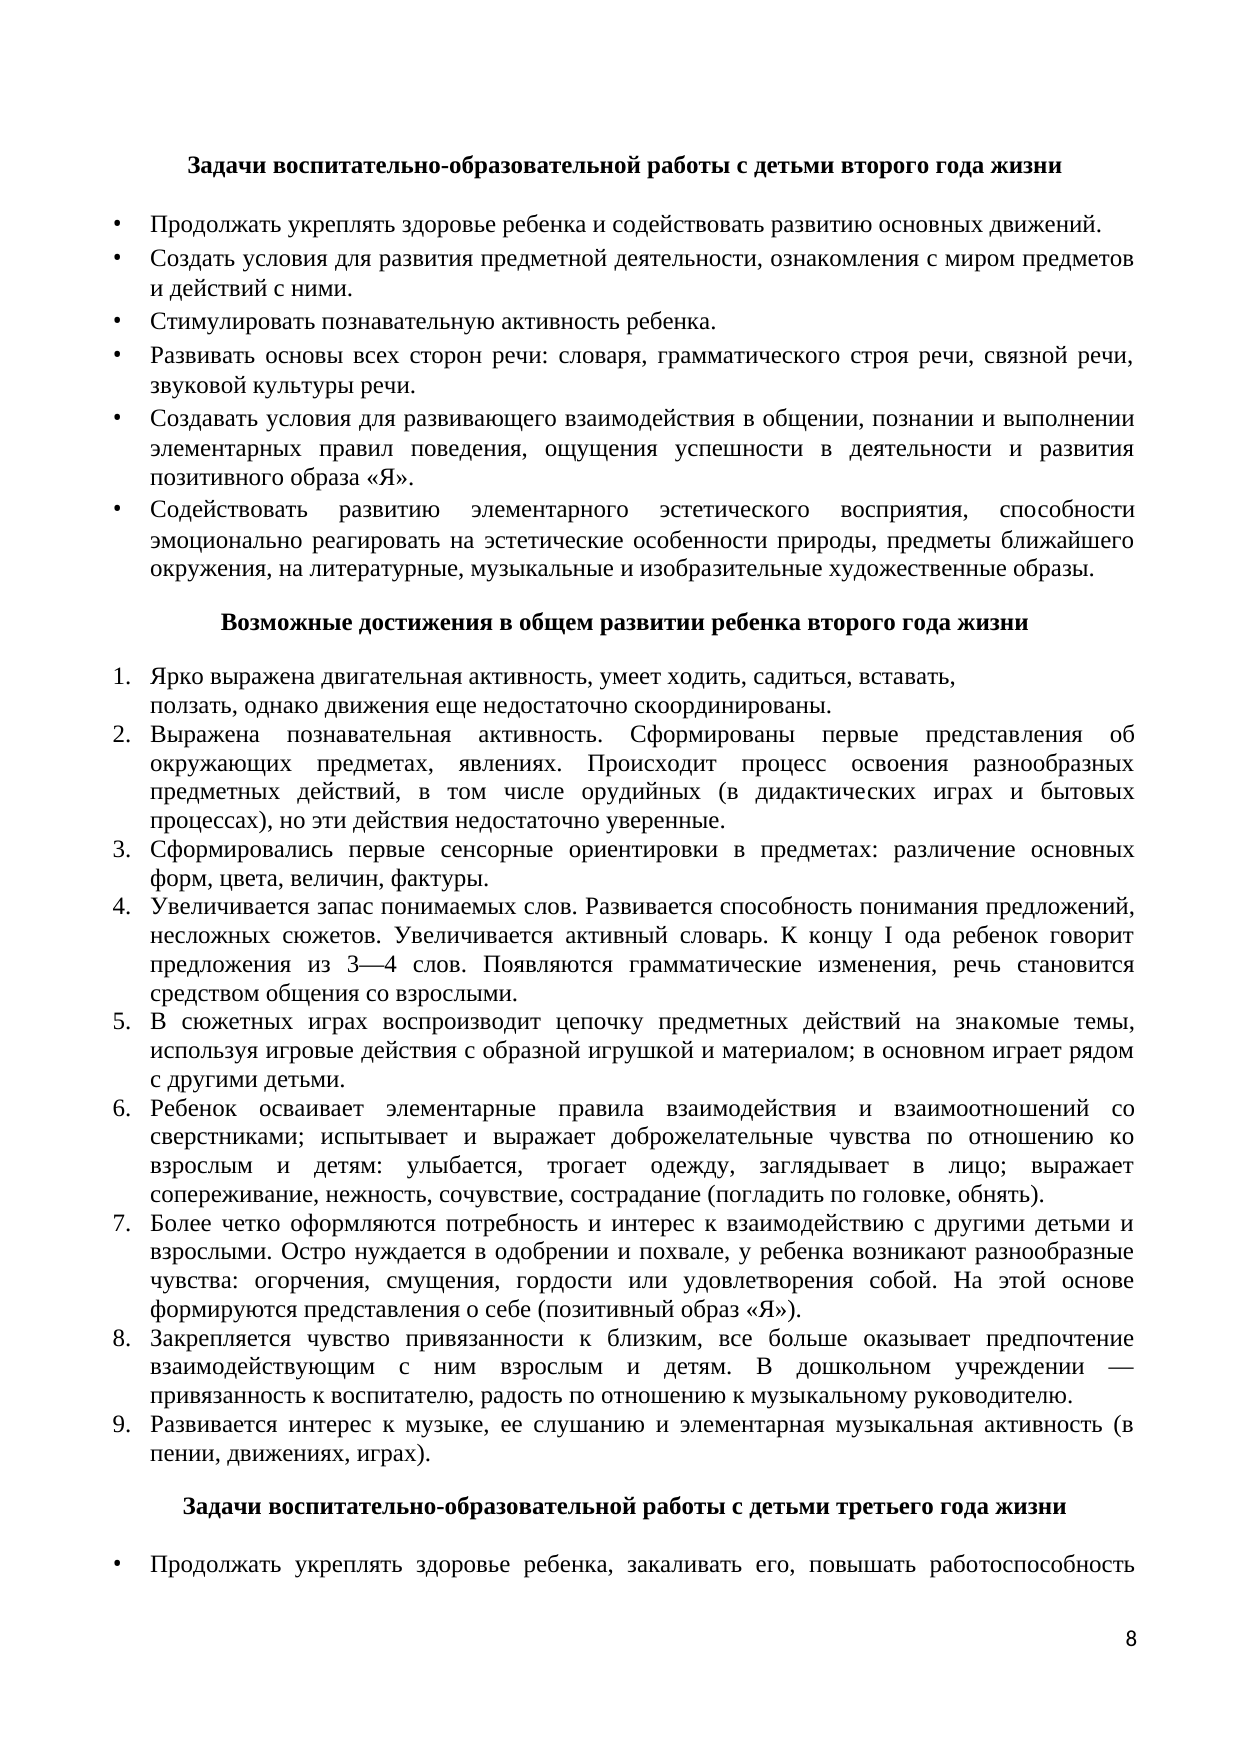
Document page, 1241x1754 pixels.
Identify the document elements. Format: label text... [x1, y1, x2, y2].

text Задачи воспитательно-образовательной работы с детьми второго года жизни [112, 150, 1137, 179]
list Ярко выражена двигательная активность, умеет ходить, садиться, вставать, [112, 661, 1135, 690]
text Задачи воспитательно-образовательной работы с детьми третьего года жизни [112, 1491, 1137, 1520]
list Создавать условия для развивающего взаимодействия в общении, познании и выполнении элементарных правил поведения, ощущения успешности в деятельности и развития позитивного образа «Я». [112, 399, 1135, 491]
list Закрепляется чувство привязанности к близким, все больше оказывает предпочтение взаимодействующим с ним взрослым и детям. В дошкольном учреждении — привязанность к воспитателю, радость по отношению к музыкальному руководителю. [112, 1323, 1135, 1409]
list Развивать основы всех сторон речи: словаря, грамматического строя речи, связной речи, звуковой культуры речи. [112, 336, 1135, 399]
list Ребенок осваивает элементарные правила взаимодействия и взаимоотношений со сверстниками; испытывает и выражает доброжелательные чувства по отношению ко взрослым и детям: улыбается, трогает одежду, заглядывает в лицо; выражает сопереживание, нежность, сочувствие, сострадание (погладить по головке, обнять). [112, 1093, 1135, 1208]
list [112, 1545, 1135, 1579]
list Увеличивается запас понимаемых слов. Развивается способность понимания предложений, несложных сюжетов. Увеличивается активный словарь. К концу I ода ребенок говорит предложения из 3—4 слов. Появляются грамматические изменения, речь становится средством общения со взрослыми. [112, 891, 1135, 1006]
list Более четко оформляются потребность и интерес к взаимодействию с другими детьми и взрослыми. Остро нуждается в одобрении и похвале, у ребенка возникают разнообразные чувства: огорчения, смущения, гордости или удовлетворения собой. На этой основе формируются представления о себе (позитивный образ «Я»). [112, 1208, 1135, 1323]
list Сформировались первые сенсорные ориентировки в предметах: различение основных форм, цвета, величин, фактуры. [112, 834, 1135, 891]
list Стимулировать познавательную активность ребенка. [112, 302, 1137, 336]
list Выражена познавательная активность. Сформированы первые представления об окружающих предметах, явлениях. Происходит процесс освоения разнообразных предметных действий, в том числе орудийных (в дидактических играх и бытовых процессах), но эти действия недостаточно уверенные. [112, 719, 1135, 834]
text Возможные достижения в общем развитии ребенка второго года жизни [112, 607, 1137, 636]
list Содействовать развитию элементарного эстетического восприятия, способности эмоционально реагировать на эстетические особенности природы, предметы ближайшего окружения, на литературные, музыкальные и изобразительные художественные образы. [112, 491, 1135, 582]
list Развивается интерес к музыке, ее слушанию и элементарная музыкальная активность (в пении, движениях, играх). [112, 1409, 1135, 1466]
list В сюжетных играх воспроизводит цепочку предметных действий на знакомые темы, используя игровые действия с образной игрушкой и материалом; в основном играет рядом с другими детьми. [112, 1006, 1135, 1093]
list Создать условия для развития предметной деятельности, ознакомления с миром предметов и действий с ними. [112, 239, 1135, 302]
list Продолжать укреплять здоровье ребенка и содействовать развитию основных движений. [112, 205, 1135, 239]
text ползать, однако движения еще недостаточно скоординированы. [150, 690, 1135, 719]
